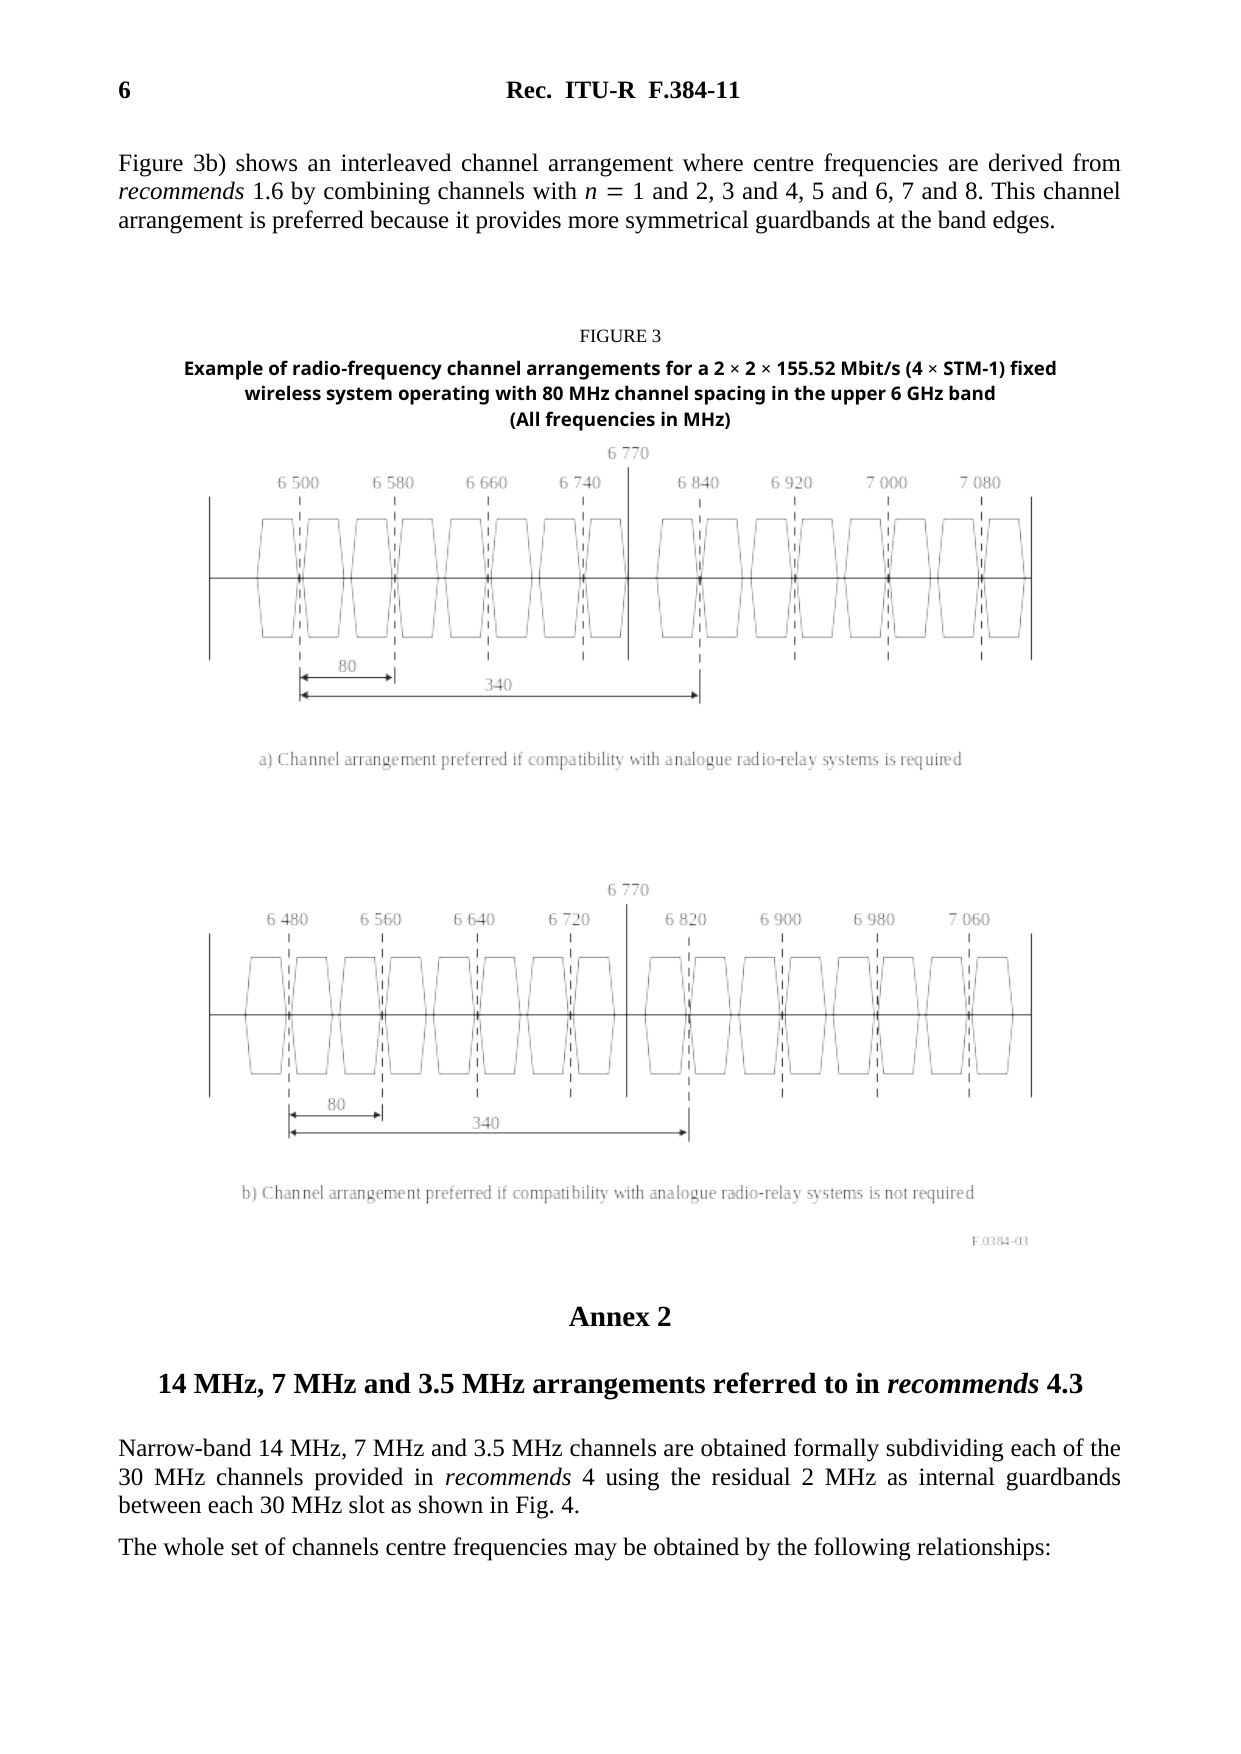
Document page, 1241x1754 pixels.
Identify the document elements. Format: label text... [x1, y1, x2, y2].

title Narrow-band 14 MHz, 7 MHz and 3.5 MHz channels are obtained formally subdividing each of the 30 MHz channels provided in recommends 4 using the residual 2 MHz as internal guardbands between each 30 MHz slot as shown in Fig. 4. [118, 1433, 1122, 1519]
text FIGURE 3 [118, 325, 1122, 347]
title Example of radio-frequency channel arrangements for a 2 × 2 × 155.52 Mbit/s (4 × STM-1) fixed wireless system operating with 80 MHz channel spacing in the upper 6 GHz band (All frequencies in MHz) [118, 355, 1122, 432]
text Figure 3b) shows an interleaved channel arrangement where centre frequencies are derived from recommends 1.6 by combining channels with n  1 and 2, 3 and 4, 5 and 6, 7 and 8. This channel arrangement is preferred because it provides more symmetrical guardbands at the band edges. [118, 148, 1122, 234]
text The whole set of channels centre frequencies may be obtained by the following relationships: [118, 1532, 1122, 1560]
title Annex 2 14 MHz, 7 MHz and 3.5 MHz arrangements referred to in recommends 4.3 [118, 1299, 1122, 1399]
